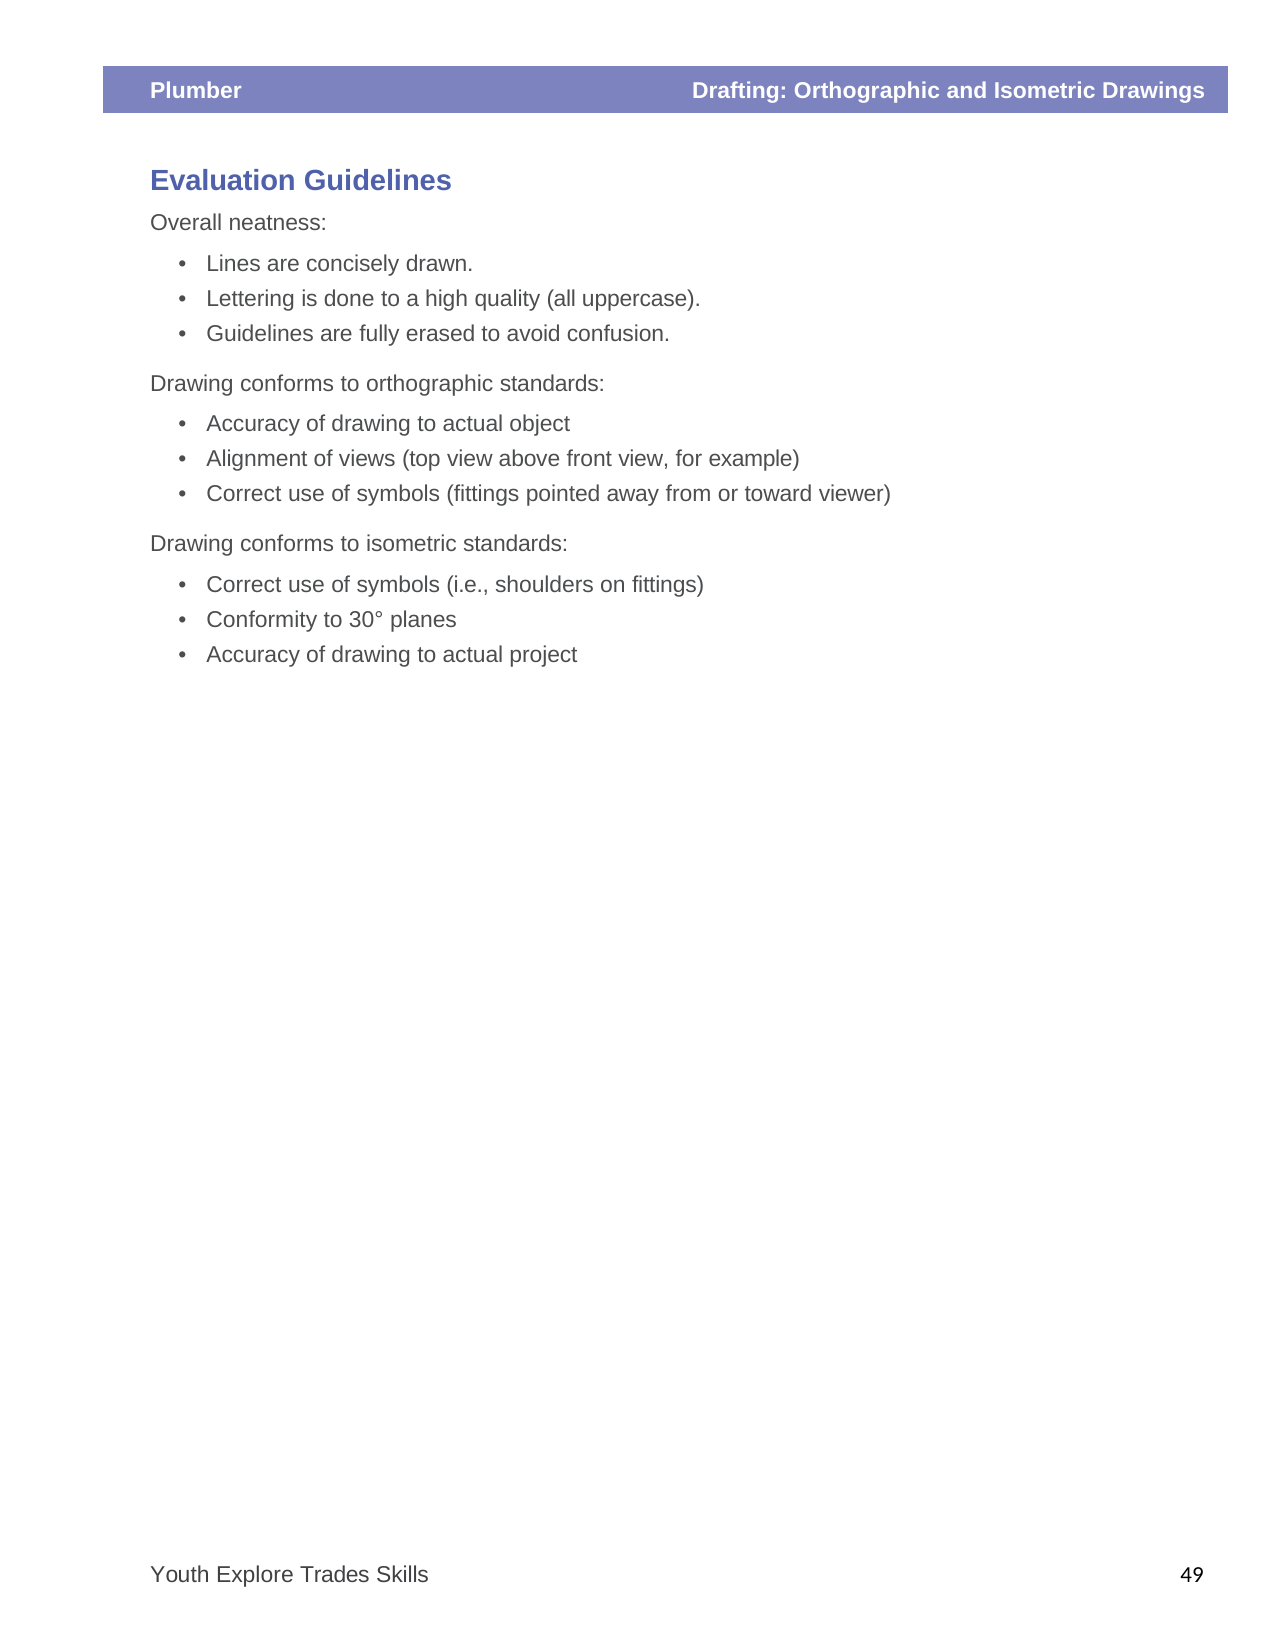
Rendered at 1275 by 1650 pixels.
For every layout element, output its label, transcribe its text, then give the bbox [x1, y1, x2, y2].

list Correct use of symbols (i.e., shoulders on fittings) [178, 571, 1239, 597]
list Lettering is done to a high quality (all uppercase). [178, 284, 1239, 311]
list Accuracy of drawing to actual project [178, 641, 1239, 667]
text Overall neatness: [150, 209, 1239, 235]
list Accuracy of drawing to actual object [178, 410, 1239, 437]
subtitle Evaluation Guidelines [150, 162, 1239, 196]
text Drawing conforms to orthographic standards: [150, 369, 1239, 396]
list Alignment of views (top view above front view, for example) [178, 445, 1239, 472]
list Correct use of symbols (fittings pointed away from or toward viewer) [178, 480, 1239, 507]
text Drawing conforms to isometric standards: [150, 530, 1239, 557]
list Conformity to 30° planes [178, 606, 1239, 632]
list Guidelines are fully erased to avoid confusion. [178, 319, 1239, 346]
list Lines are concisely drawn. [178, 249, 1239, 276]
